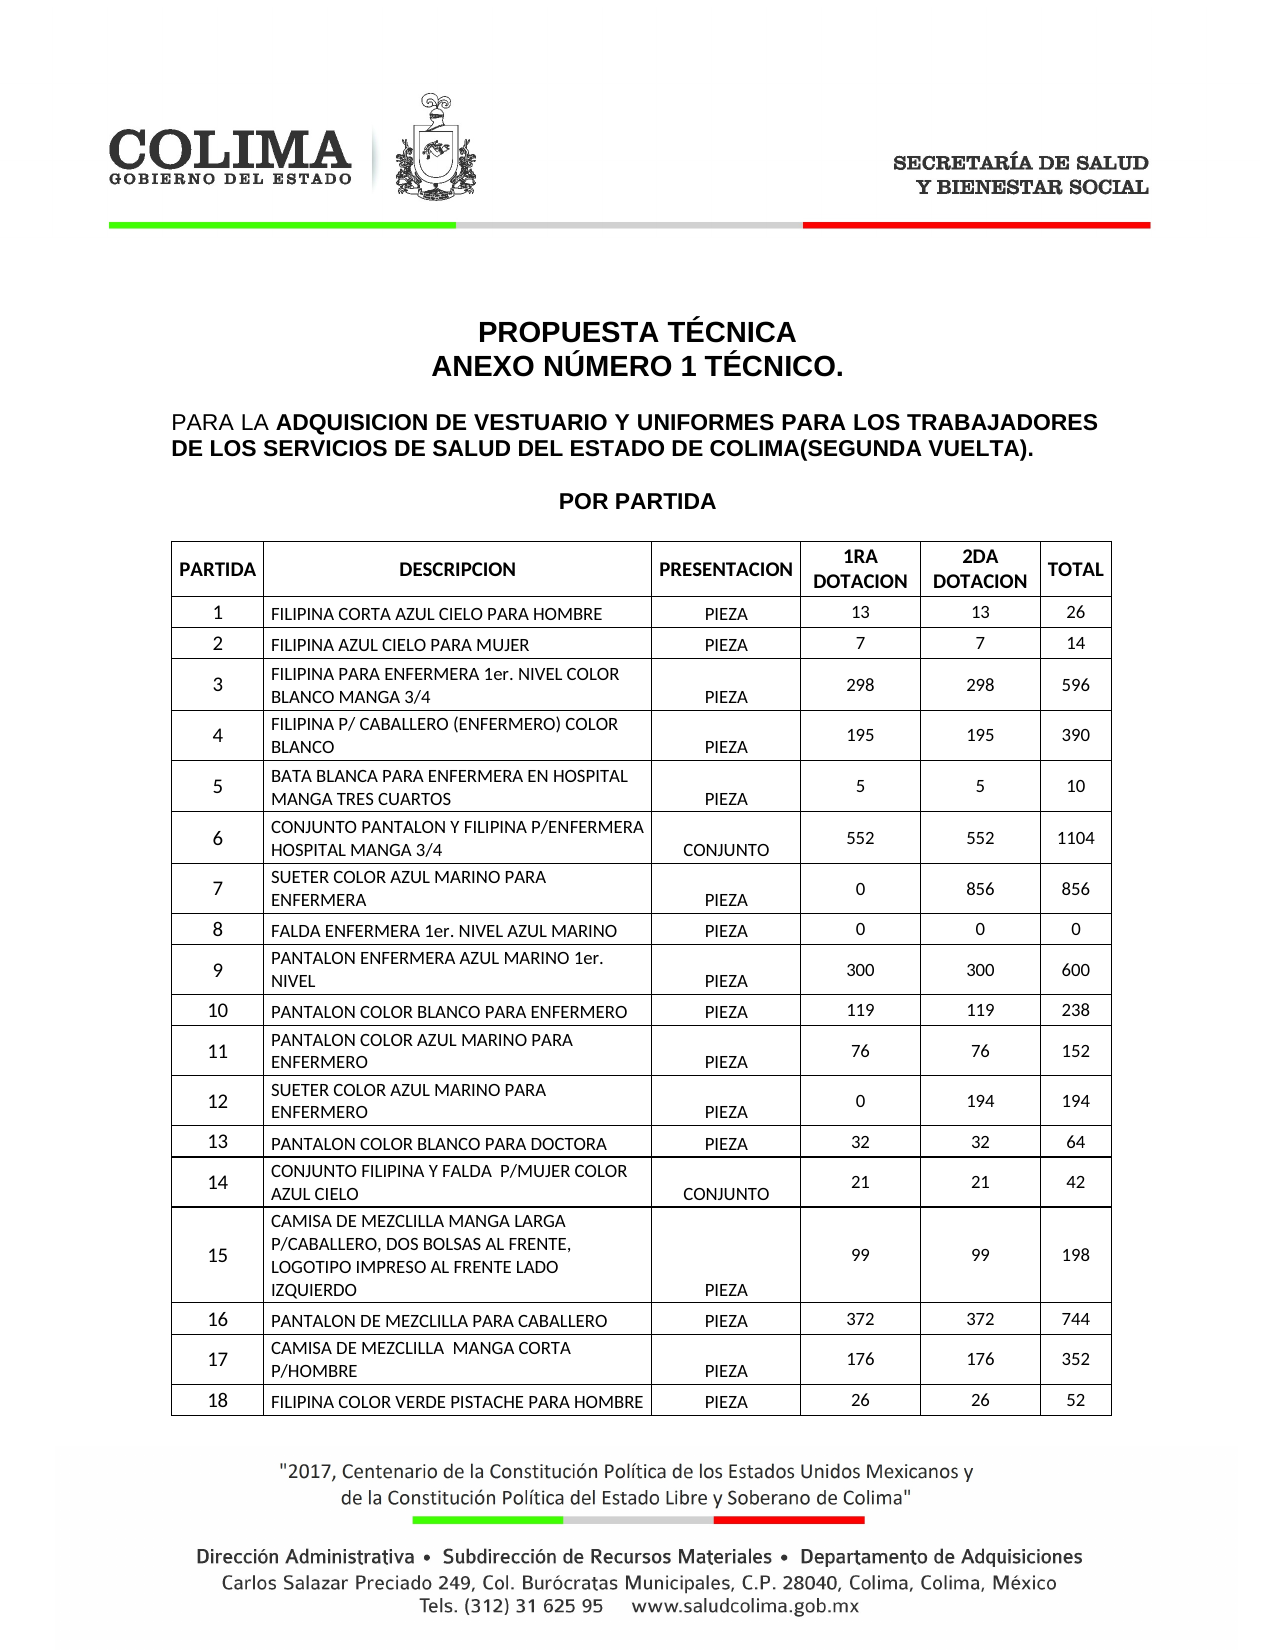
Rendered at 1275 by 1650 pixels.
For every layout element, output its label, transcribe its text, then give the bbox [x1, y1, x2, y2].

text PARA LA ADQUISICION DE VESTUARIO Y UNIFORMES PARA LOS TRABAJADORES DE LOS SERVICIOS DE SALUD DEL ESTADO DE COLIMA(SEGUNDA VUELTA). [171, 409, 1098, 461]
table_cell FILIPINA PARA ENFERMERA 1er. NIVEL COLOR BLANCO MANGA 3/4 [264, 659, 651, 709]
picture [55, 1446, 1238, 1650]
table_cell 352 [1041, 1335, 1111, 1383]
table_cell 13 [921, 597, 1040, 627]
table_cell 14 [1041, 628, 1111, 658]
table_cell 856 [1041, 864, 1111, 913]
table_cell 10 [1041, 761, 1111, 811]
table_cell 552 [801, 812, 920, 863]
text PROPUESTA TÉCNICA [171, 315, 1104, 349]
table_cell PIEZA [652, 1208, 800, 1302]
table_cell 18 [172, 1385, 263, 1415]
table_cell PIEZA [652, 628, 800, 658]
table_cell 17 [172, 1335, 263, 1383]
table_cell FALDA ENFERMERA 1er. NIVEL AZUL MARINO [264, 914, 651, 944]
table_cell 7 [172, 864, 263, 913]
table_cell PANTALON ENFERMERA AZUL MARINO 1er. NIVEL [264, 945, 651, 994]
table_cell 1 [172, 597, 263, 627]
table_cell 194 [1041, 1076, 1111, 1125]
table_cell 856 [921, 864, 1040, 913]
table_cell 64 [1041, 1126, 1111, 1156]
table_cell 21 [921, 1158, 1040, 1206]
table_cell 0 [921, 914, 1040, 944]
table_cell 32 [921, 1126, 1040, 1156]
table_cell 26 [801, 1385, 920, 1415]
table_cell 600 [1041, 945, 1111, 994]
table_cell PIEZA [652, 995, 800, 1025]
table_cell 7 [921, 628, 1040, 658]
table_cell 10 [172, 995, 263, 1025]
table_cell 298 [801, 659, 920, 709]
table_cell PIEZA [652, 864, 800, 913]
table_cell PIEZA [652, 1335, 800, 1383]
table_cell 195 [921, 711, 1040, 759]
table_cell CAMISA DE MEZCLILLA MANGA CORTA P/HOMBRE [264, 1335, 651, 1383]
table_cell 5 [801, 761, 920, 811]
table_cell CONJUNTO PANTALON Y FILIPINA P/ENFERMERA HOSPITAL MANGA 3/4 [264, 812, 651, 863]
table_cell 390 [1041, 711, 1111, 759]
table_cell PANTALON COLOR BLANCO PARA DOCTORA [264, 1126, 651, 1156]
table_cell PIEZA [652, 761, 800, 811]
table_cell 552 [921, 812, 1040, 863]
table_cell 0 [1041, 914, 1111, 944]
table_cell 14 [172, 1158, 263, 1206]
table_cell 0 [801, 914, 920, 944]
table_cell 176 [921, 1335, 1040, 1383]
table_cell 26 [1041, 597, 1111, 627]
table_cell PIEZA [652, 659, 800, 709]
table_header TOTAL [1041, 542, 1111, 596]
table_cell PIEZA [652, 945, 800, 994]
table_cell 7 [801, 628, 920, 658]
table_cell 42 [1041, 1158, 1111, 1206]
table_header PRESENTACION [652, 542, 800, 596]
table_cell PANTALON COLOR BLANCO PARA ENFERMERO [264, 995, 651, 1025]
table_cell PIEZA [652, 1126, 800, 1156]
table_cell 6 [172, 812, 263, 863]
picture [0, 7, 1261, 238]
table_cell PIEZA [652, 914, 800, 944]
table_cell 119 [801, 995, 920, 1025]
table_cell CONJUNTO [652, 1158, 800, 1206]
table_cell 596 [1041, 659, 1111, 709]
table_cell 76 [921, 1026, 1040, 1075]
text ANEXO NÚMERO 1 TÉCNICO. [171, 349, 1104, 382]
table_cell CONJUNTO FILIPINA Y FALDA P/MUJER COLOR AZUL CIELO [264, 1158, 651, 1206]
table_cell 300 [801, 945, 920, 994]
table_cell CAMISA DE MEZCLILLA MANGA LARGA P/CABALLERO, DOS BOLSAS AL FRENTE, LOGOTIPO IMPRESO AL FRENTE LADO IZQUIERDO [264, 1208, 651, 1302]
table_cell 32 [801, 1126, 920, 1156]
table_cell 744 [1041, 1303, 1111, 1333]
table_cell 4 [172, 711, 263, 759]
table_cell 26 [921, 1385, 1040, 1415]
table_cell 9 [172, 945, 263, 994]
table_cell SUETER COLOR AZUL MARINO PARA ENFERMERO [264, 1076, 651, 1125]
table_cell FILIPINA P/ CABALLERO (ENFERMERO) COLOR BLANCO [264, 711, 651, 759]
table_cell 300 [921, 945, 1040, 994]
table_header 2DA DOTACION [921, 542, 1040, 596]
table_cell FILIPINA CORTA AZUL CIELO PARA HOMBRE [264, 597, 651, 627]
table_cell CONJUNTO [652, 812, 800, 863]
table_cell FILIPINA AZUL CIELO PARA MUJER [264, 628, 651, 658]
table_header DESCRIPCION [264, 542, 651, 596]
table_cell 195 [801, 711, 920, 759]
table_cell 8 [172, 914, 263, 944]
table_cell 372 [921, 1303, 1040, 1333]
table_cell 21 [801, 1158, 920, 1206]
table_cell PANTALON DE MEZCLILLA PARA CABALLERO [264, 1303, 651, 1333]
table_cell 176 [801, 1335, 920, 1383]
table_cell 1104 [1041, 812, 1111, 863]
table_cell 298 [921, 659, 1040, 709]
table_cell PANTALON COLOR AZUL MARINO PARA ENFERMERO [264, 1026, 651, 1075]
table_cell 198 [1041, 1208, 1111, 1302]
table_cell PIEZA [652, 711, 800, 759]
table_cell BATA BLANCA PARA ENFERMERA EN HOSPITAL MANGA TRES CUARTOS [264, 761, 651, 811]
table_cell 5 [921, 761, 1040, 811]
table_cell 52 [1041, 1385, 1111, 1415]
table_cell PIEZA [652, 1303, 800, 1333]
table_cell 76 [801, 1026, 920, 1075]
table_cell SUETER COLOR AZUL MARINO PARA ENFERMERA [264, 864, 651, 913]
table_cell 0 [801, 864, 920, 913]
table_cell 99 [801, 1208, 920, 1302]
table_header PARTIDA [172, 542, 263, 596]
table_cell 11 [172, 1026, 263, 1075]
table_cell 152 [1041, 1026, 1111, 1075]
table_cell 13 [801, 597, 920, 627]
table_cell 194 [921, 1076, 1040, 1125]
table_header 1RA DOTACION [801, 542, 920, 596]
table_cell 119 [921, 995, 1040, 1025]
table_cell 2 [172, 628, 263, 658]
table_cell 0 [801, 1076, 920, 1125]
table_cell 16 [172, 1303, 263, 1333]
table_cell 13 [172, 1126, 263, 1156]
text POR PARTIDA [171, 488, 1104, 514]
table_cell 5 [172, 761, 263, 811]
table_cell 15 [172, 1208, 263, 1302]
table_cell PIEZA [652, 1026, 800, 1075]
table_cell PIEZA [652, 1385, 800, 1415]
table_cell 3 [172, 659, 263, 709]
table_cell PIEZA [652, 1076, 800, 1125]
table_cell 12 [172, 1076, 263, 1125]
table_cell PIEZA [652, 597, 800, 627]
table_cell FILIPINA COLOR VERDE PISTACHE PARA HOMBRE [264, 1385, 651, 1415]
table_cell 372 [801, 1303, 920, 1333]
table_cell 238 [1041, 995, 1111, 1025]
table_cell 99 [921, 1208, 1040, 1302]
